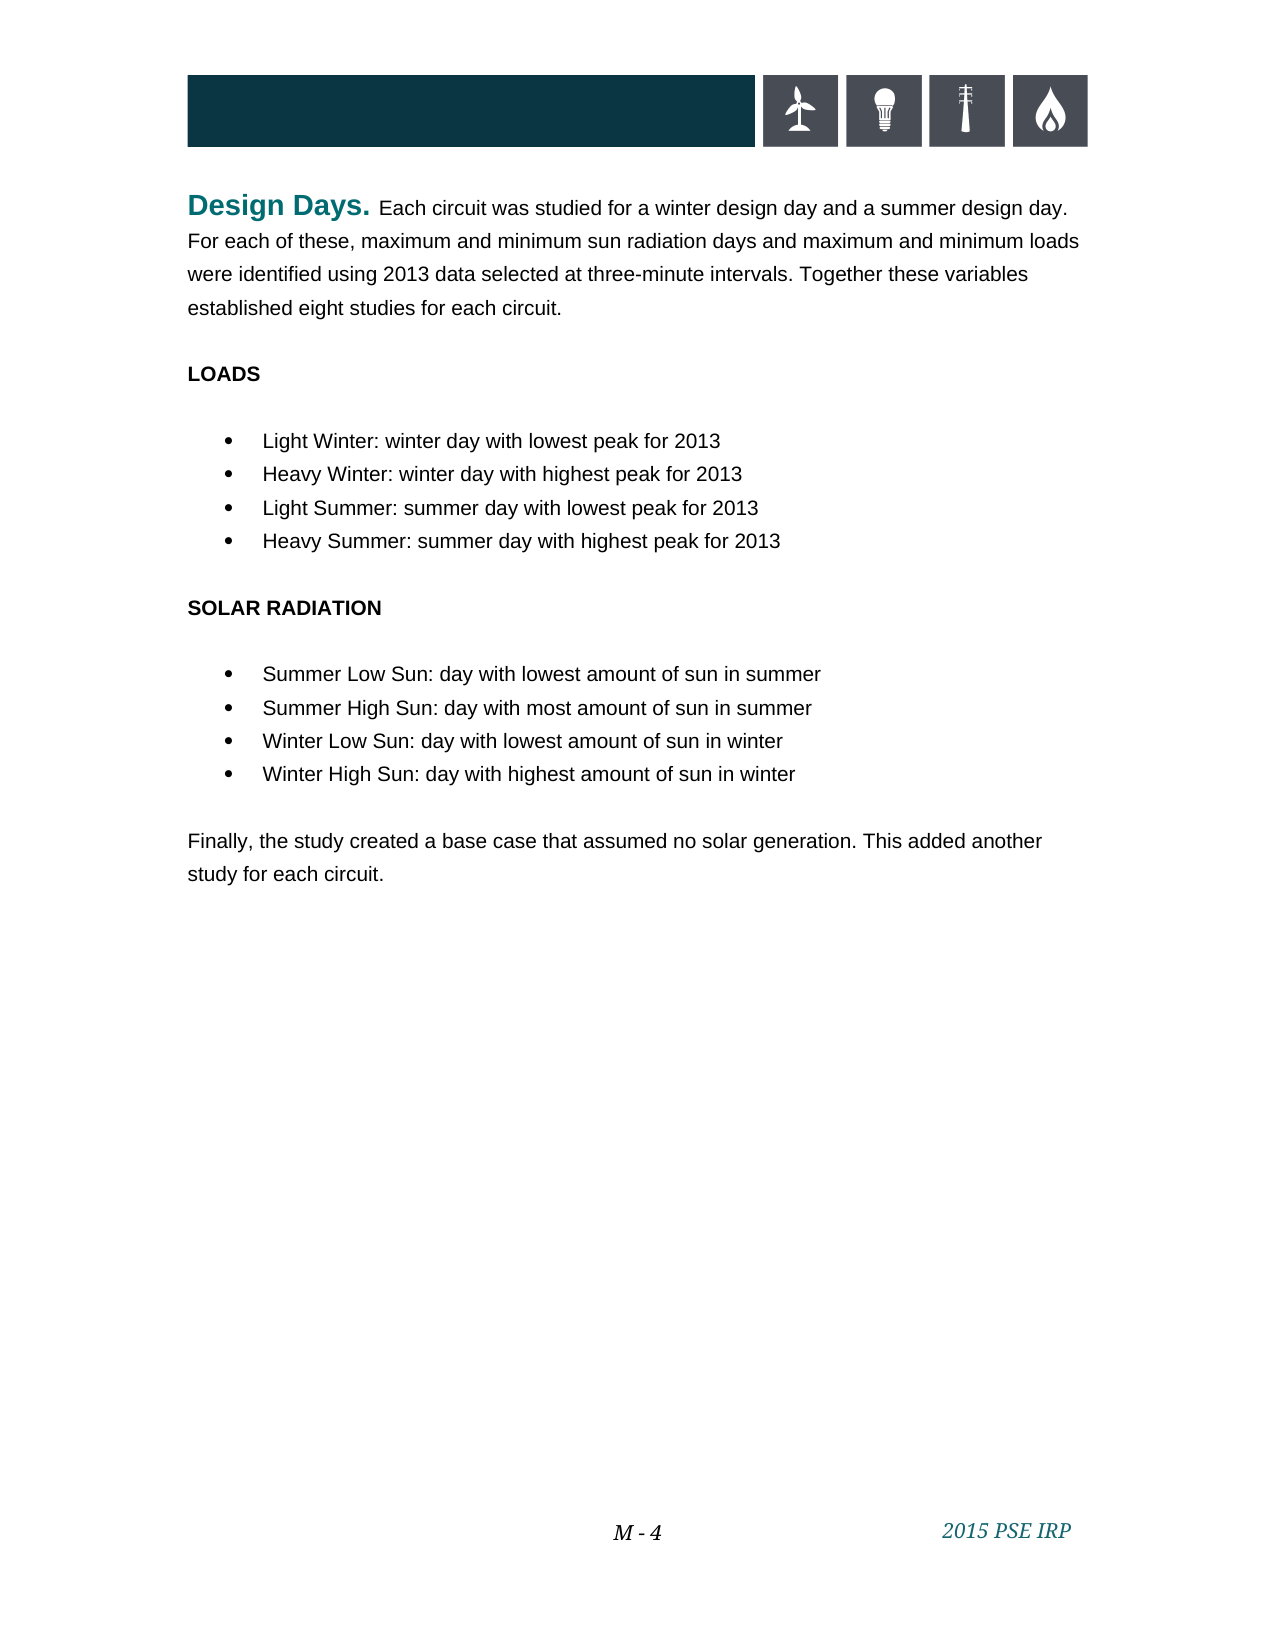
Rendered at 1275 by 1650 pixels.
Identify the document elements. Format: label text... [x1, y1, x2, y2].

picture [187, 75, 1088, 147]
text Design Days. Each circuit was studied for a winter design day and a summer design day. For each of these, maximum and minimum sun radiation days and maximum and minimum loads were identified using 2013 data selected at three-minute intervals. Together these variables established eight studies for each circuit. [187, 188, 1087, 322]
list Light Summer: summer day with lowest peak for 2013 [225, 488, 1087, 522]
list Summer High Sun: day with most amount of sun in summer [225, 688, 1087, 722]
text Finally, the study created a base case that assumed no solar generation. This added another study for each circuit. [187, 822, 1087, 888]
list Winter High Sun: day with highest amount of sun in winter [225, 755, 1087, 788]
list Heavy Summer: summer day with highest peak for 2013 [225, 522, 1087, 555]
list Winter Low Sun: day with lowest amount of sun in winter [225, 722, 1087, 755]
list Summer Low Sun: day with lowest amount of sun in summer [225, 655, 1087, 688]
text Solar Radiation [187, 588, 1087, 622]
list Heavy Winter: winter day with highest peak for 2013 [225, 455, 1087, 488]
text Loads [187, 355, 1087, 388]
list Light Winter: winter day with lowest peak for 2013 [225, 422, 1087, 455]
